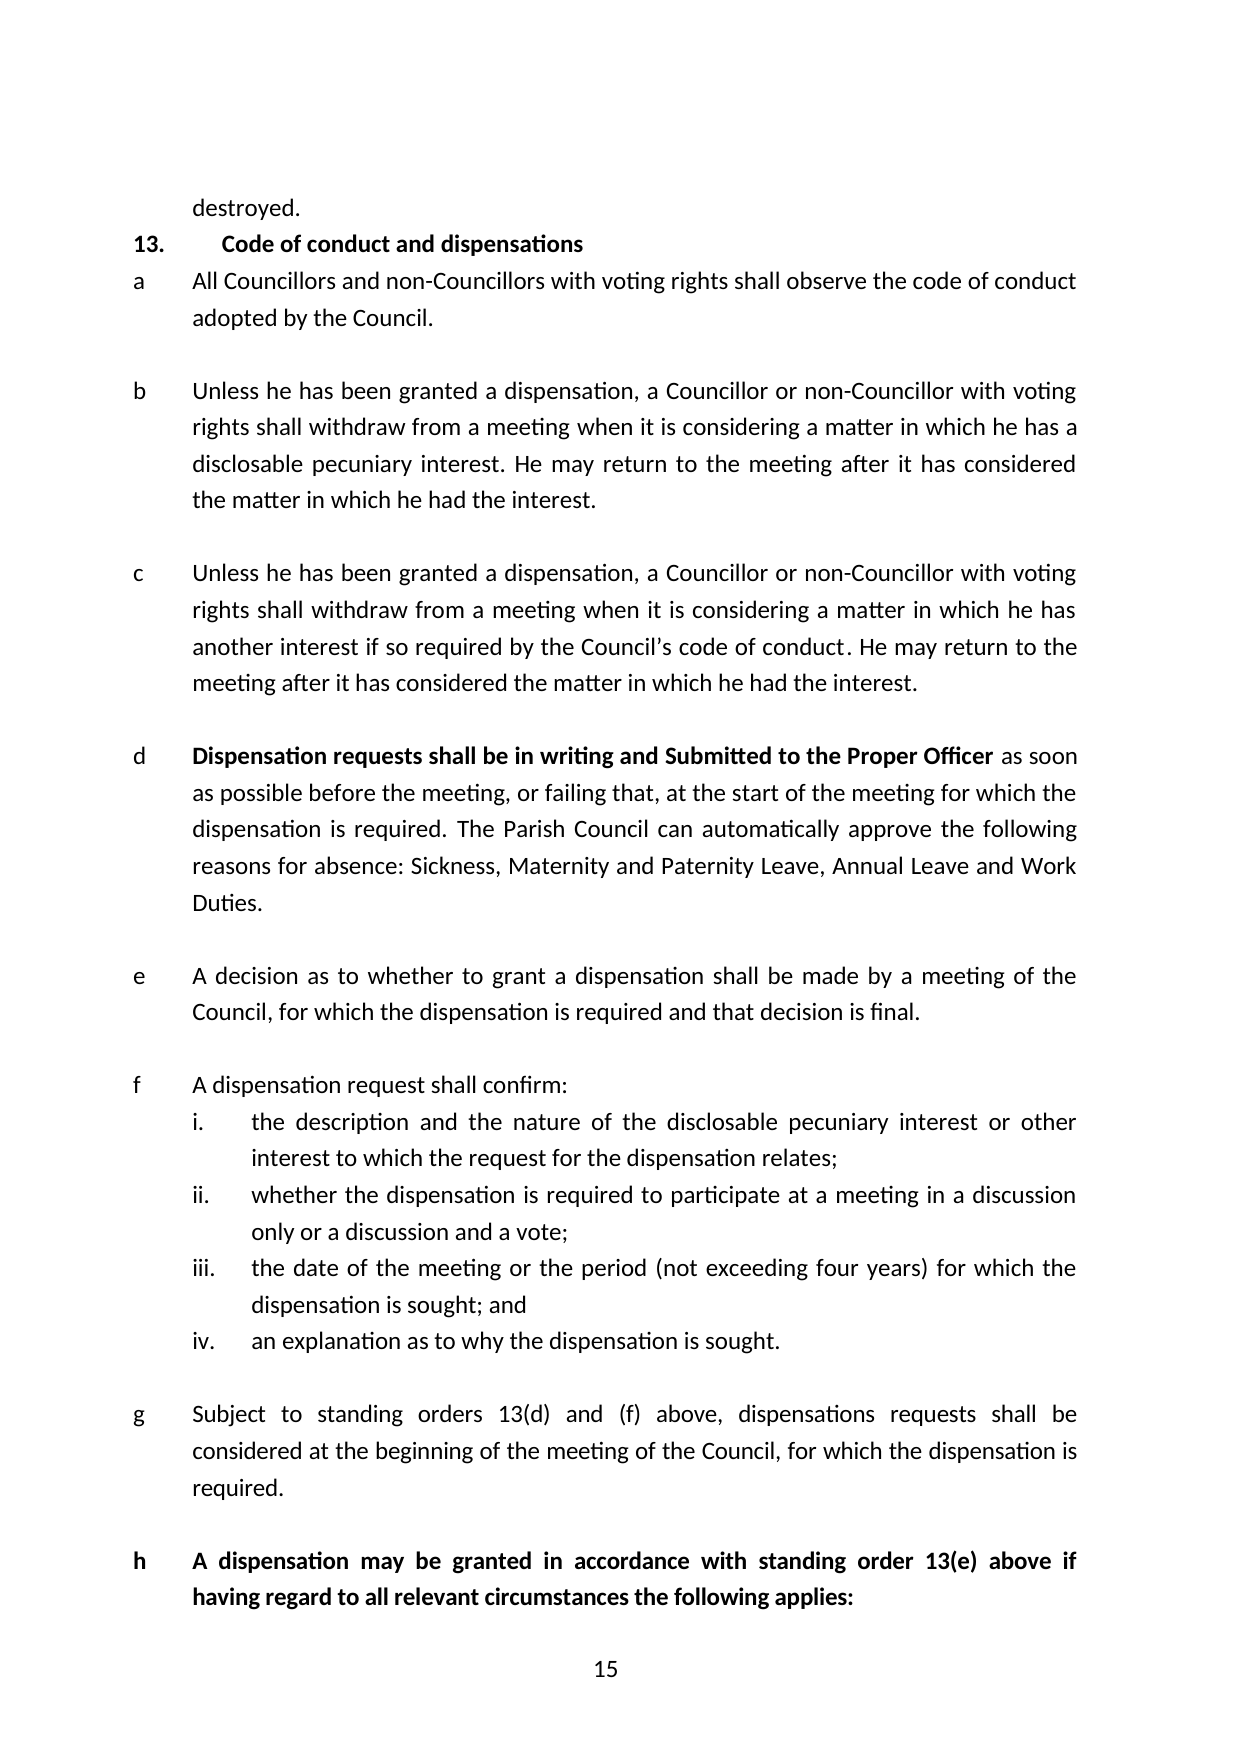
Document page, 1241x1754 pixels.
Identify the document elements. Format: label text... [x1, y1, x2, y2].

list an explanation as to why the dispensation is sought. [192, 1325, 1078, 1356]
list Unless he has been granted a dispensation, a Councillor or non-Councillor with voting rights shall withdraw from a meeting when it is considering a matter in which he has another interest if so required by the Council’s code of conduct. He may return to the meeting after it has considered the matter in which he had the interest. [133, 558, 1078, 698]
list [133, 192, 1078, 222]
list A decision as to whether to grant a dispensation shall be made by a meeting of the Council, for which the dispensation is required and that decision is final. [133, 960, 1078, 1027]
list whether the dispensation is required to participate at a meeting in a discussion only or a discussion and a vote; [192, 1179, 1078, 1246]
subtitle Code of conduct and dispensations [133, 228, 1078, 259]
list the date of the meeting or the period (not exceeding four years) for which the dispensation is sought; and [192, 1252, 1078, 1319]
list Subject to standing orders 13(d) and (f) above, dispensations requests shall be considered at the beginning of the meeting of the Council, for which the dispensation is required. [133, 1398, 1078, 1502]
list All Councillors and non-Councillors with voting rights shall observe the code of conduct adopted by the Council. [133, 265, 1078, 332]
list Unless he has been granted a dispensation, a Councillor or non-Councillor with voting rights shall withdraw from a meeting when it is considering a matter in which he has a disclosable pecuniary interest. He may return to the meeting after it has considered the matter in which he had the interest. [133, 375, 1078, 515]
list the description and the nature of the disclosable pecuniary interest or other interest to which the request for the dispensation relates; [192, 1106, 1078, 1173]
list Dispensation requests shall be in writing and Submitted to the Proper Officer as soon as possible before the meeting, or failing that, at the start of the meeting for which the dispensation is required. The Parish Council can automatically approve the following reasons for absence: Sickness, Maternity and Paternity Leave, Annual Leave and Work Duties. [133, 740, 1078, 917]
list A dispensation may be granted in accordance with standing order 13(e) above if having regard to all relevant circumstances the following applies: [133, 1545, 1078, 1612]
list A dispensation request shall confirm: [133, 1069, 1078, 1100]
